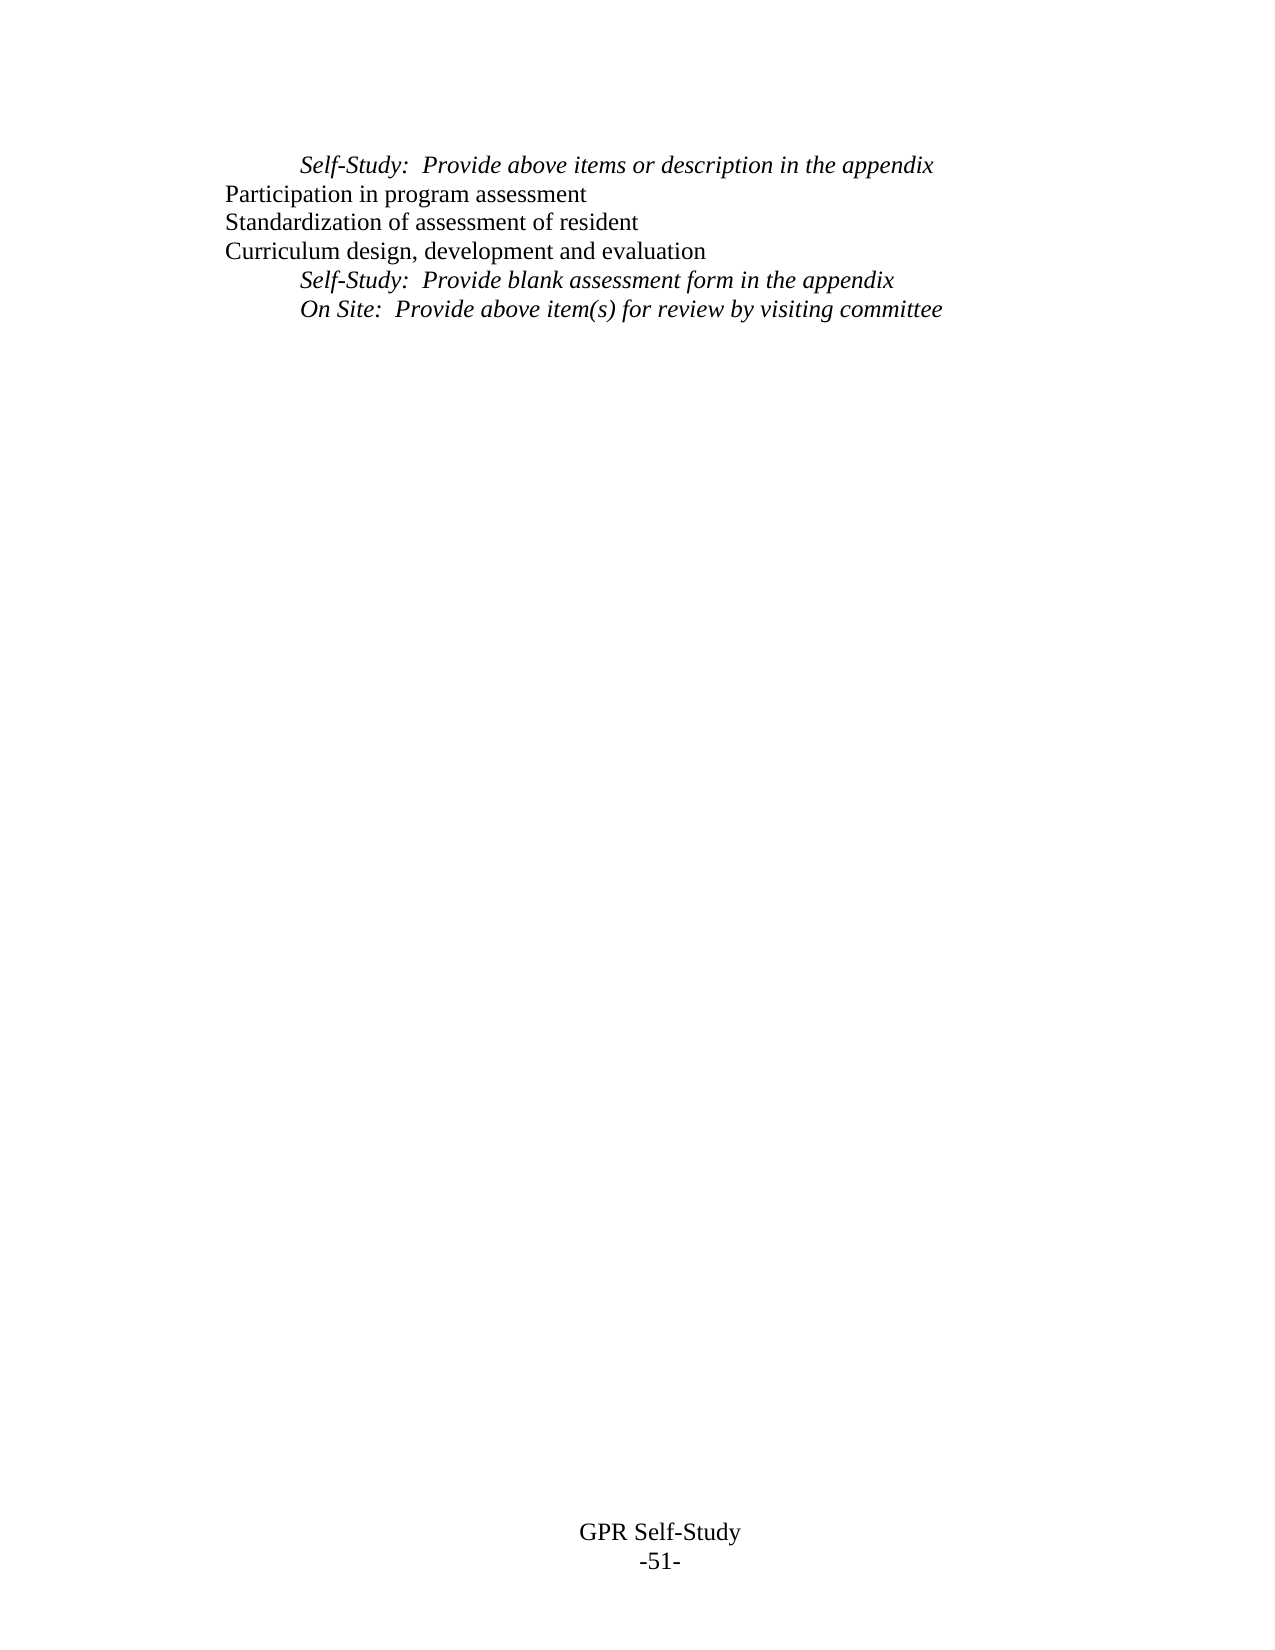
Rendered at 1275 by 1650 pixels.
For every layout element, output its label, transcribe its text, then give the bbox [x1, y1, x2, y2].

text Standardization of assessment of resident [225, 207, 1110, 236]
text Self-Study: Provide blank assessment form in the appendix [225, 265, 1170, 294]
text Curriculum design, development and evaluation [225, 236, 1170, 265]
text Participation in program assessment [225, 179, 1110, 207]
text On Site: Provide above item(s) for review by visiting committee [225, 294, 1170, 322]
text Self-Study: Provide above items or description in the appendix [225, 150, 1170, 179]
